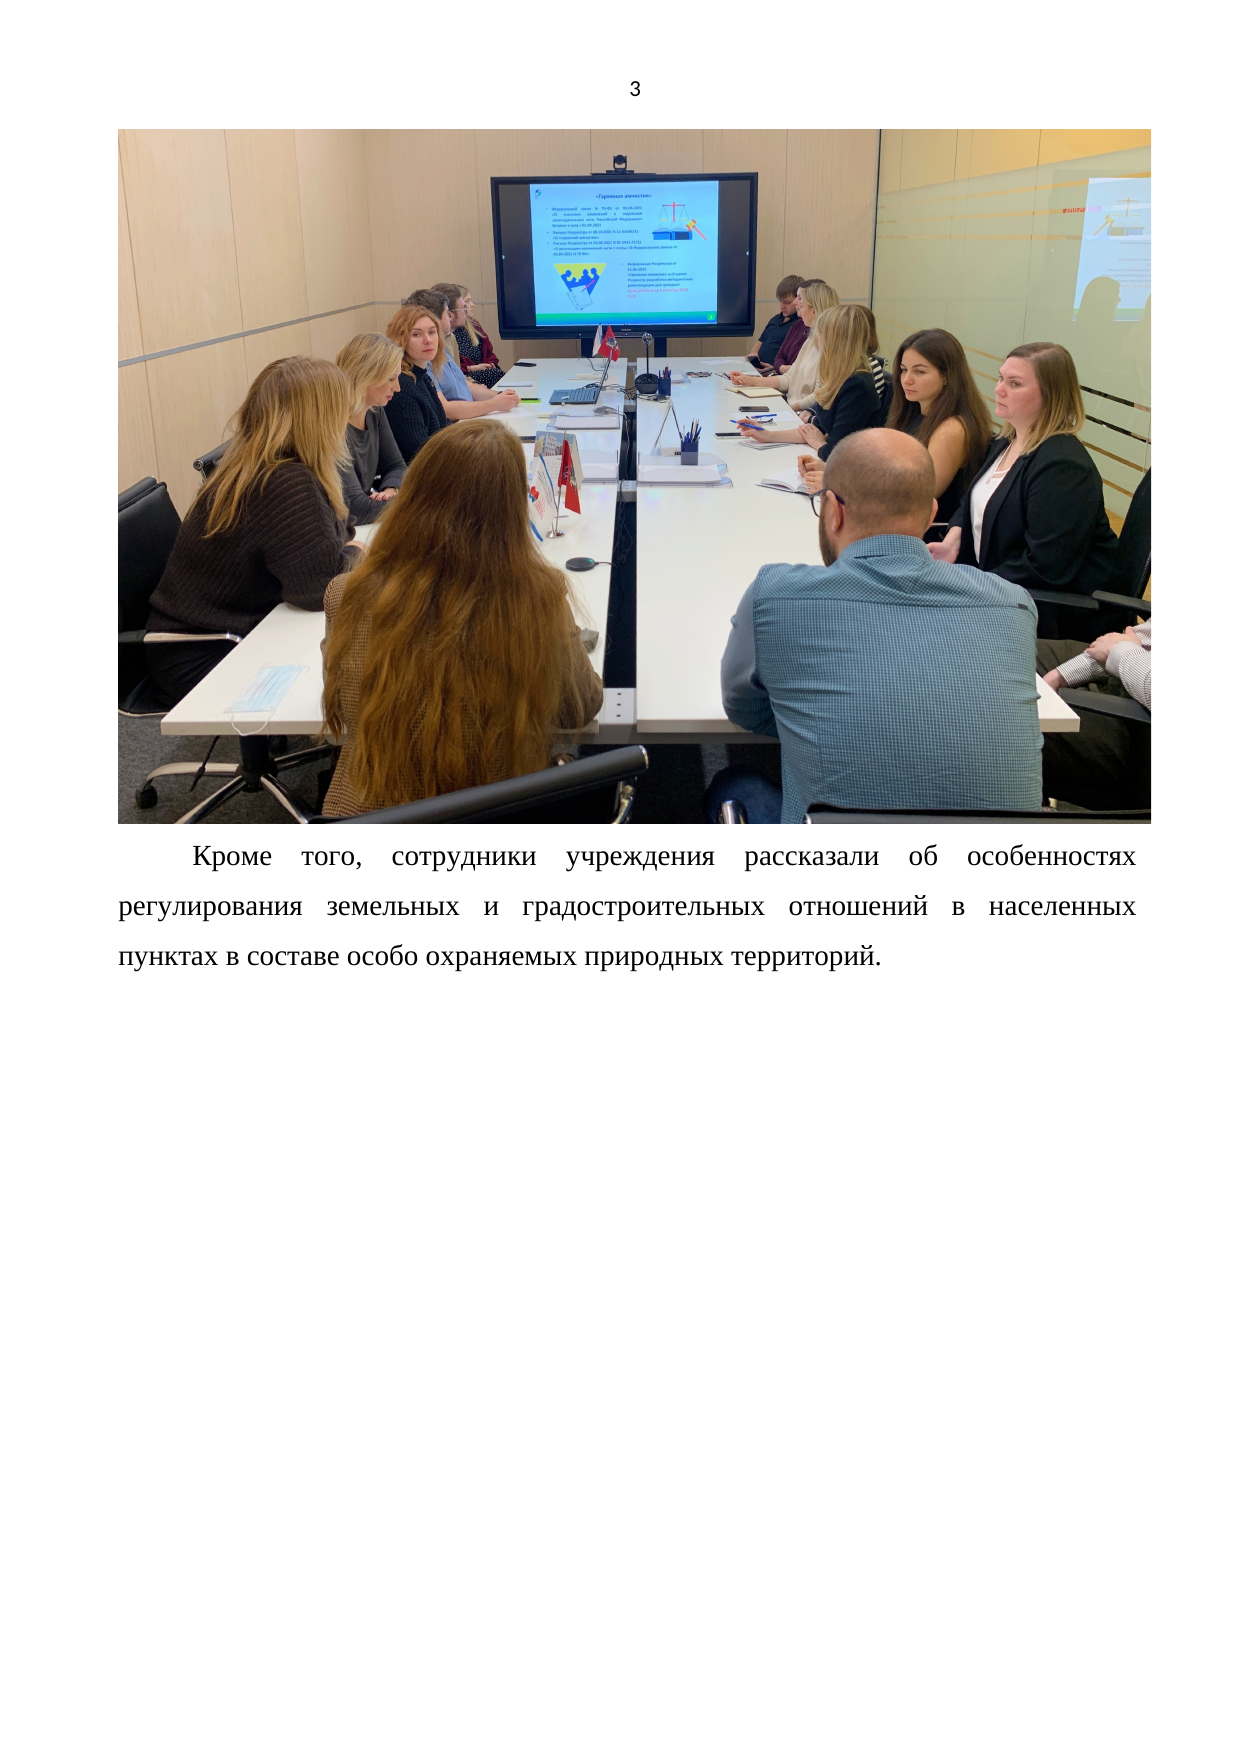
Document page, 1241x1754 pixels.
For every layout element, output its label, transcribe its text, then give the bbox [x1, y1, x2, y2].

text Кроме того, сотрудники учреждения рассказали об особенностях регулирования земельных и градостроительных отношений в населенных пунктах в составе особо охраняемых природных территорий. [118, 838, 1137, 972]
picture [118, 129, 1152, 824]
